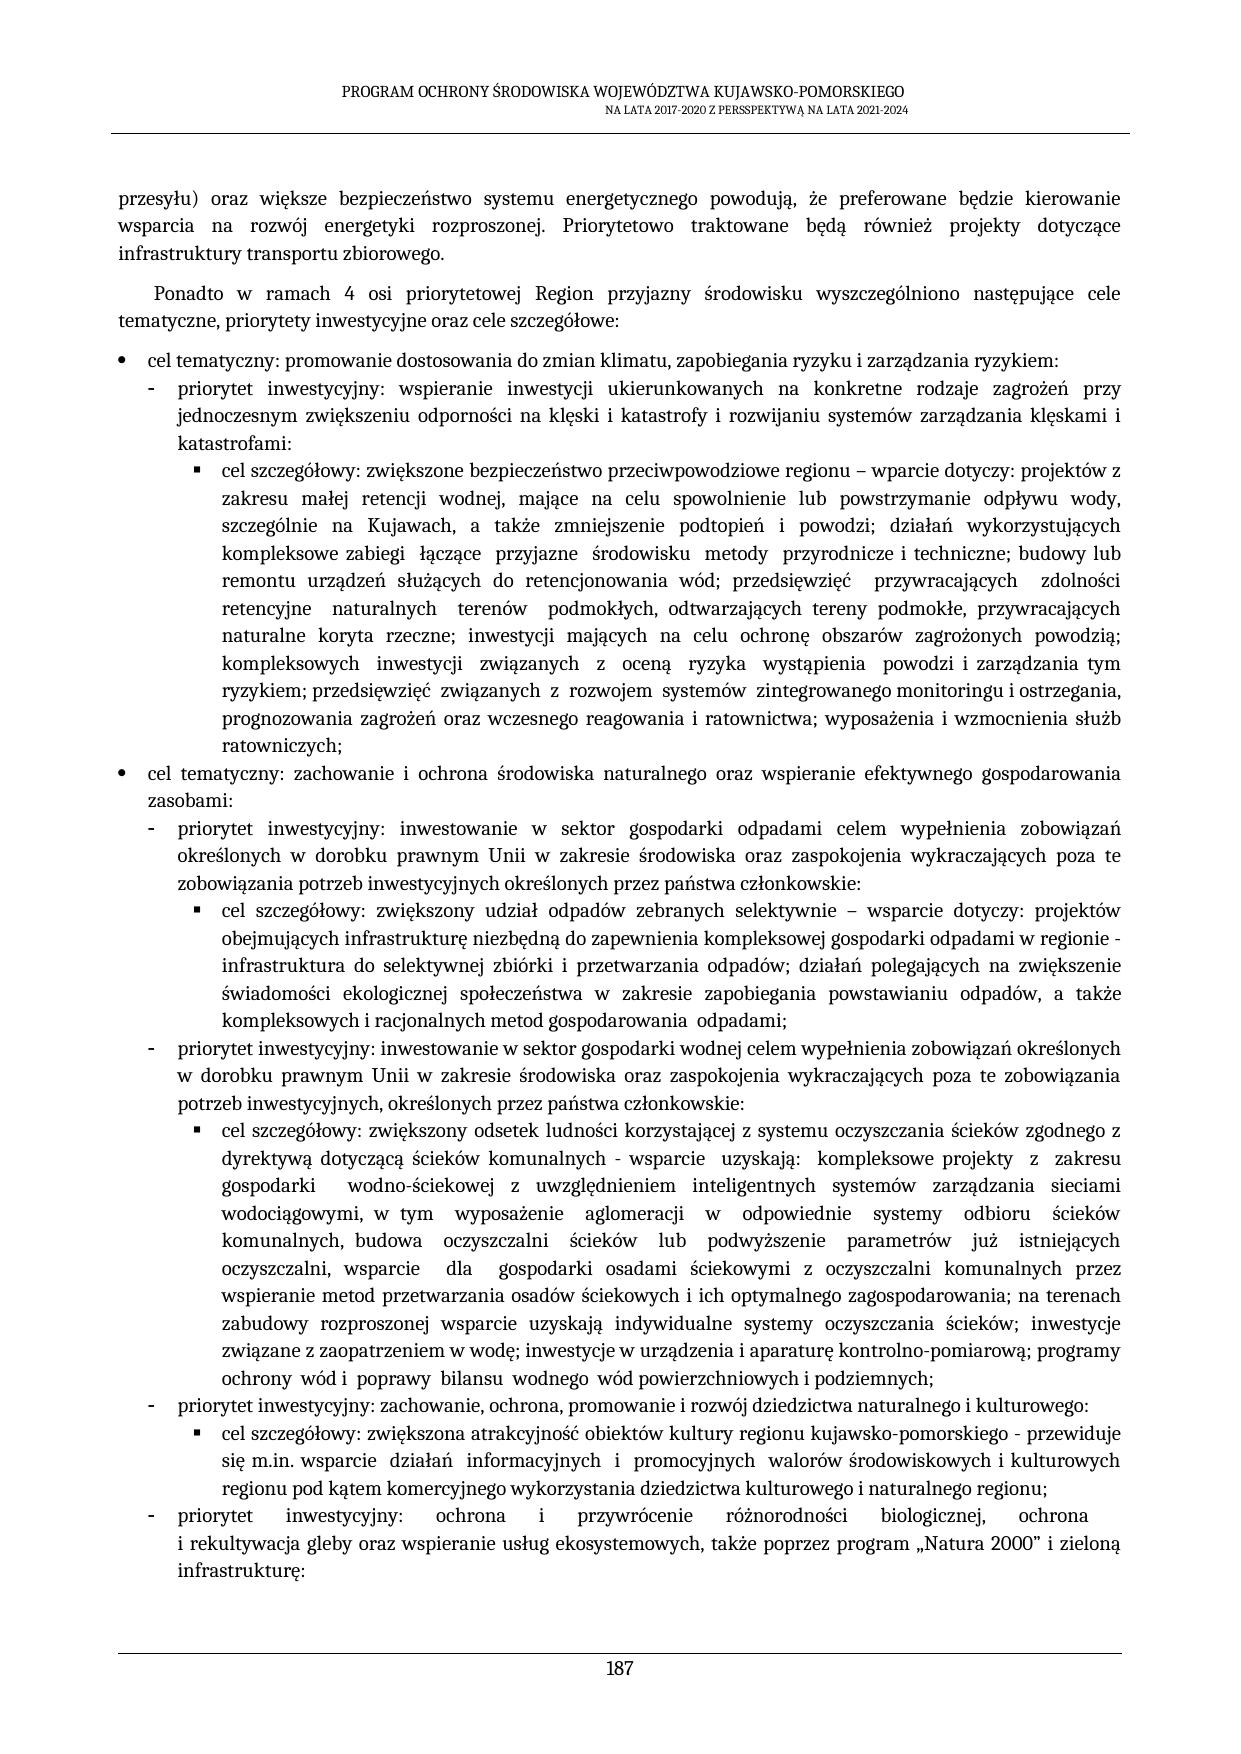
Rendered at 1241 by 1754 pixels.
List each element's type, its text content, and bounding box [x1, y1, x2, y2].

list priorytet inwestycyjny: zachowanie, ochrona, promowanie i rozwój dziedzictwa naturalnego i kulturowego: [148, 1394, 1122, 1418]
text Ponadto w ramach 4 osi priorytetowej Region przyjazny środowisku wyszczególniono następujące cele tematyczne, priorytety inwestycyjne oraz cele szczegółowe: [118, 281, 1122, 333]
list priorytet inwestycyjny: wspieranie inwestycji ukierunkowanych na konkretne rodzaje zagrożeń przy jednoczesnym zwiększeniu odporności na klęski i katastrofy i rozwijaniu systemów zarządzania klęskami i katastrofami: [148, 376, 1122, 455]
list cel tematyczny: promowanie dostosowania do zmian klimatu, zapobiegania ryzyku i zarządzania ryzykiem: [118, 349, 1122, 373]
list priorytet inwestycyjny: inwestowanie w sektor gospodarki odpadami celem wypełnienia zobowiązań określonych w dorobku prawnym Unii w zakresie środowiska oraz zaspokojenia wykraczających poza te zobowiązania potrzeb inwestycyjnych określonych przez państwa członkowskie: [148, 816, 1122, 895]
list cel szczegółowy: zwiększony udział odpadów zebranych selektywnie – wsparcie dotyczy: projektów obejmujących infrastrukturę niezbędną do zapewnienia kompleksowej gospodarki odpadami w regionie - infrastruktura do selektywnej zbiórki i przetwarzania odpadów; działań polegających na zwiększenie świadomości ekologicznej społeczeństwa w zakresie zapobiegania powstawianiu odpadów, a także kompleksowych i racjonalnych metod gospodarowania odpadami; [192, 899, 1122, 1033]
list cel tematyczny: zachowanie i ochrona środowiska naturalnego oraz wspieranie efektywnego gospodarowania zasobami: [118, 761, 1122, 813]
list cel szczegółowy: zwiększone bezpieczeństwo przeciwpowodziowe regionu – wparcie dotyczy: projektów z zakresu małej retencji wodnej, mające na celu spowolnienie lub powstrzymanie odpływu wody, szczególnie na Kujawach, a także zmniejszenie podtopień i powodzi; działań wykorzystujących kompleksowe zabiegi łączące przyjazne środowisku metody przyrodnicze i techniczne; budowy lub remontu urządzeń służących do retencjonowania wód; przedsięwzięć przywracających zdolności retencyjne naturalnych terenów podmokłych, odtwarzających tereny podmokłe, przywracających naturalne koryta rzeczne; inwestycji mających na celu ochronę obszarów zagrożonych powodzią; kompleksowych inwestycji związanych z oceną ryzyka wystąpienia powodzi i zarządzania tym ryzykiem; przedsięwzięć związanych z rozwojem systemów zintegrowanego monitoringu i ostrzegania, prognozowania zagrożeń oraz wczesnego reagowania i ratownictwa; wyposażenia i wzmocnienia służb ratowniczych; [192, 459, 1122, 758]
list cel szczegółowy: zwiększona atrakcyjność obiektów kultury regionu kujawsko-pomorskiego - przewiduje się m.in. wsparcie działań informacyjnych i promocyjnych walorów środowiskowych i kulturowych regionu pod kątem komercyjnego wykorzystania dziedzictwa kulturowego i naturalnego regionu; [192, 1421, 1122, 1500]
list priorytet inwestycyjny: ochrona i przywrócenie różnorodności biologicznej, ochrona i rekultywacja gleby oraz wspieranie usług ekosystemowych, także poprzez program „Natura 2000” i zieloną infrastrukturę: [148, 1504, 1122, 1583]
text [118, 186, 1122, 265]
list priorytet inwestycyjny: inwestowanie w sektor gospodarki wodnej celem wypełnienia zobowiązań określonych w dorobku prawnym Unii w zakresie środowiska oraz zaspokojenia wykraczających poza te zobowiązania potrzeb inwestycyjnych, określonych przez państwa członkowskie: [148, 1036, 1122, 1115]
list cel szczegółowy: zwiększony odsetek ludności korzystającej z systemu oczyszczania ścieków zgodnego z dyrektywą dotyczącą ścieków komunalnych - wsparcie uzyskają: kompleksowe projekty z zakresu gospodarki wodno-ściekowej z uwzględnieniem inteligentnych systemów zarządzania sieciami wodociągowymi, w tym wyposażenie aglomeracji w odpowiednie systemy odbioru ścieków komunalnych, budowa oczyszczalni ścieków lub podwyższenie parametrów już istniejących oczyszczalni, wsparcie dla gospodarki osadami ściekowymi z oczyszczalni komunalnych przez wspieranie metod przetwarzania osadów ściekowych i ich optymalnego zagospodarowania; na terenach zabudowy rozproszonej wsparcie uzyskają indywidualne systemy oczyszczania ścieków; inwestycje związane z zaopatrzeniem w wodę; inwestycje w urządzenia i aparaturę kontrolno-pomiarową; programy ochrony wód i poprawy bilansu wodnego wód powierzchniowych i podziemnych; [192, 1119, 1122, 1390]
